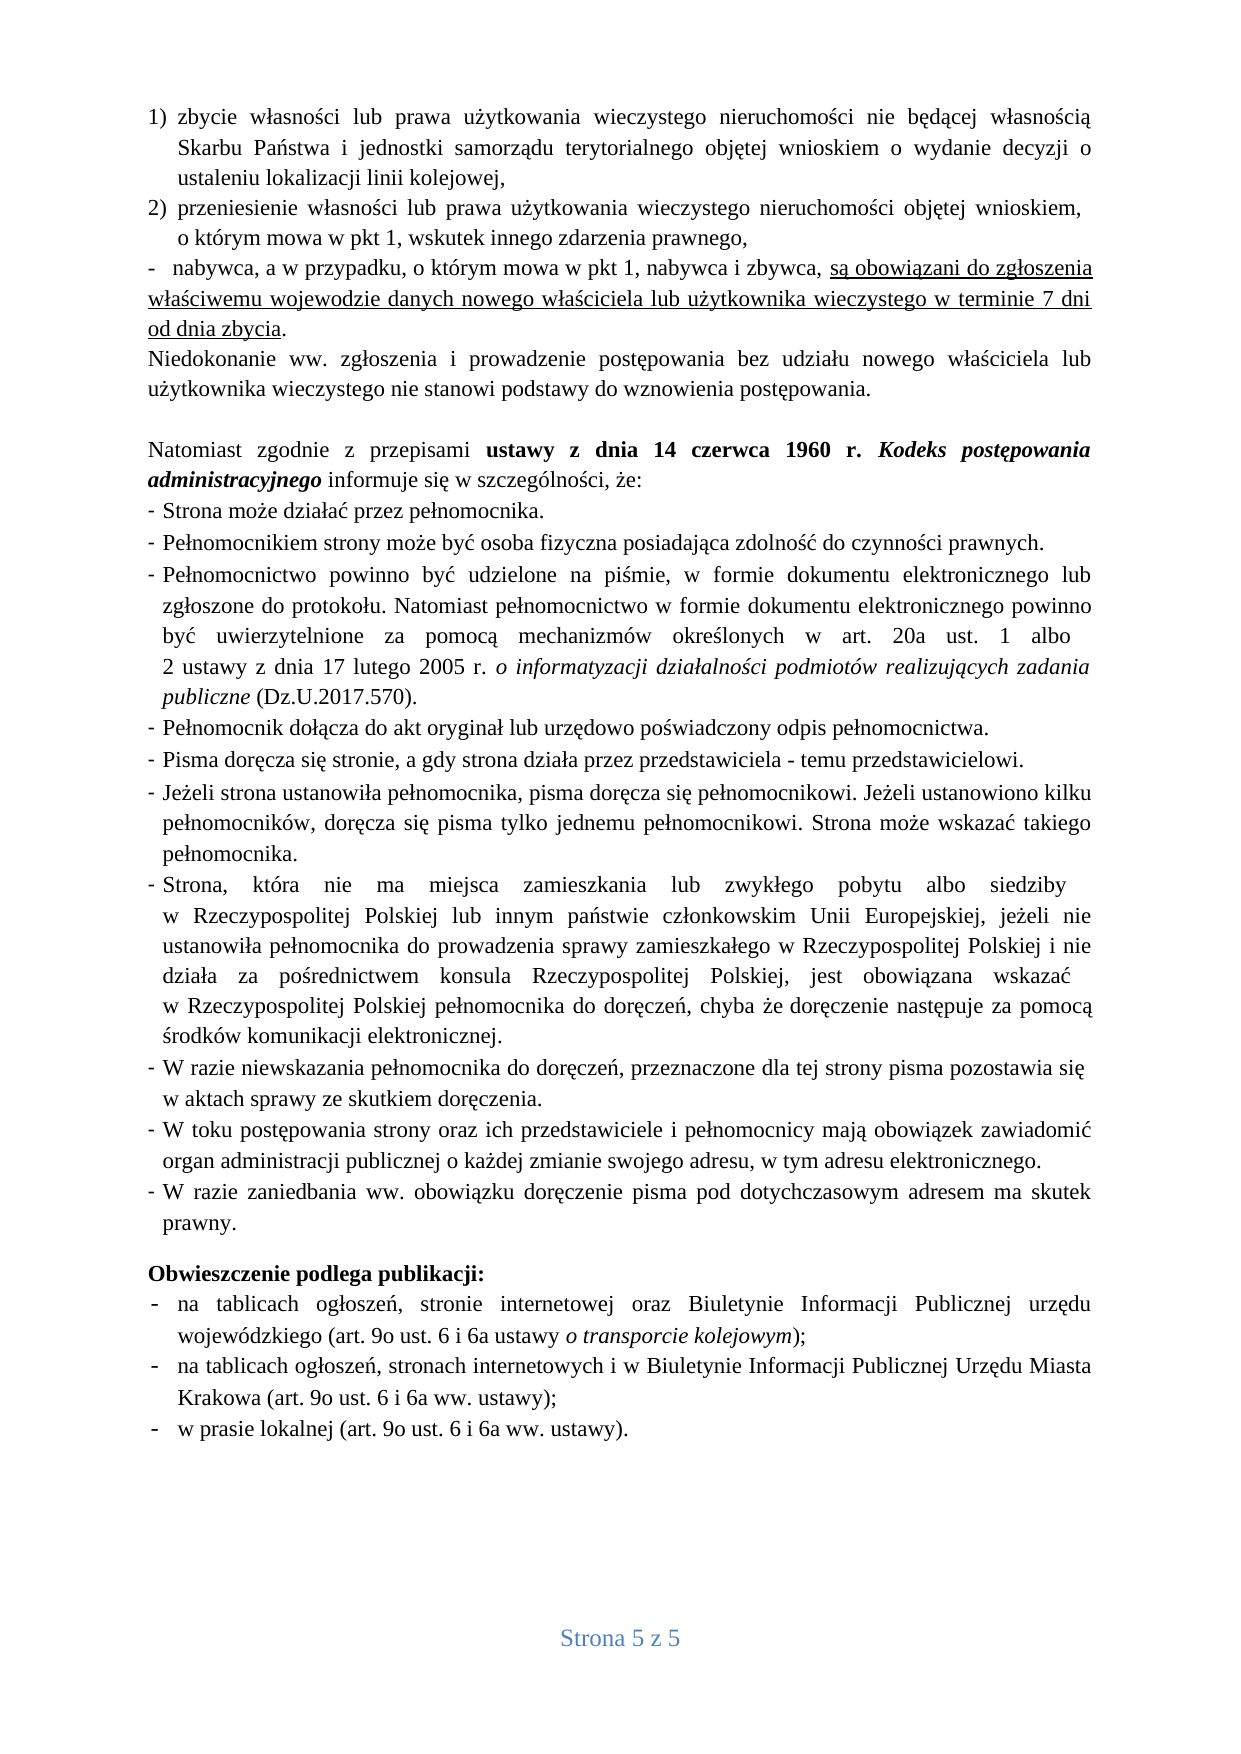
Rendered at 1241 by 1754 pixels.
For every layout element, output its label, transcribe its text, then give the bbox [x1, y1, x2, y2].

list Pełnomocnictwo powinno być udzielone na piśmie, w formie dokumentu elektronicznego lub zgłoszone do protokołu. Natomiast pełnomocnictwo w formie dokumentu elektronicznego powinno być uwierzytelnione za pomocą mechanizmów określonych w art. 20a ust. 1 albo 2 ustawy z dnia 17 lutego 2005 r. o informatyzacji działalności podmiotów realizujących zadania publiczne (Dz.U.2017.570). [148, 561, 1093, 709]
list zbycie własności lub prawa użytkowania wieczystego nieruchomości nie będącej własnością Skarbu Państwa i jednostki samorządu terytorialnego objętej wnioskiem o wydanie decyzji o ustaleniu lokalizacji linii kolejowej, [148, 103, 1093, 190]
text Obwieszczenie podlega publikacji: [148, 1260, 1093, 1286]
text Niedokonanie ww. zgłoszenia i prowadzenie postępowania bez udziału nowego właściciela lub użytkownika wieczystego nie stanowi podstawy do wznowienia postępowania. [148, 345, 1093, 402]
text - nabywca, a w przypadku, o którym mowa w pkt 1, nabywca i zbywca, są obowiązani do zgłoszenia właściwemu wojewodzie danych nowego właściciela lub użytkownika wieczystego w terminie 7 dni od dnia zbycia. [148, 254, 1093, 341]
list Strona, która nie ma miejsca zamieszkania lub zwykłego pobytu albo siedziby w Rzeczypospolitej Polskiej lub innym państwie członkowskim Unii Europejskiej, jeżeli nie ustanowiła pełnomocnika do prowadzenia sprawy zamieszkałego w Rzeczypospolitej Polskiej i nie działa za pośrednictwem konsula Rzeczypospolitej Polskiej, jest obowiązana wskazać w Rzeczypospolitej Polskiej pełnomocnika do doręczeń, chyba że doręczenie następuje za pomocą środków komunikacji elektronicznej. [148, 870, 1093, 1049]
list Pełnomocnik dołącza do akt oryginał lub urzędowo poświadczony odpis pełnomocnictwa. [148, 713, 1093, 741]
list przeniesienie własności lub prawa użytkowania wieczystego nieruchomości objętej wnioskiem, o którym mowa w pkt 1, wskutek innego zdarzenia prawnego, [148, 194, 1093, 251]
list W razie niewskazania pełnomocnika do doręczeń, przeznaczone dla tej strony pisma pozostawia się w aktach sprawy ze skutkiem doręczenia. [148, 1053, 1093, 1111]
list w prasie lokalnej (art. 9o ust. 6 i 6a ww. ustawy). [148, 1415, 1093, 1443]
text Natomiast zgodnie z przepisami ustawy z dnia 14 czerwca 1960 r. Kodeks postępowania administracyjnego informuje się w szczególności, że: [148, 436, 1093, 492]
list Pełnomocnikiem strony może być osoba fizyczna posiadająca zdolność do czynności prawnych. [148, 528, 1093, 556]
list Strona może działać przez pełnomocnika. [148, 496, 1093, 524]
list W toku postępowania strony oraz ich przedstawiciele i pełnomocnicy mają obowiązek zawiadomić organ administracji publicznej o każdej zmianie swojego adresu, w tym adresu elektronicznego. [148, 1115, 1093, 1173]
list Pisma doręcza się stronie, a gdy strona działa przez przedstawiciela - temu przedstawicielowi. [148, 745, 1093, 773]
list na tablicach ogłoszeń, stronach internetowych i w Biuletynie Informacji Publicznej Urzędu Miasta Krakowa (art. 9o ust. 6 i 6a ww. ustawy); [148, 1352, 1093, 1411]
list Jeżeli strona ustanowiła pełnomocnika, pisma doręcza się pełnomocnikowi. Jeżeli ustanowiono kilku pełnomocników, doręcza się pisma tylko jednemu pełnomocnikowi. Strona może wskazać takiego pełnomocnika. [148, 778, 1093, 866]
list W razie zaniedbania ww. obowiązku doręczenie pisma pod dotychczasowym adresem ma skutek prawny. [148, 1177, 1093, 1235]
list na tablicach ogłoszeń, stronie internetowej oraz Biuletynie Informacji Publicznej urzędu wojewódzkiego (art. 9o ust. 6 i 6a ustawy o transporcie kolejowym); [148, 1290, 1093, 1348]
